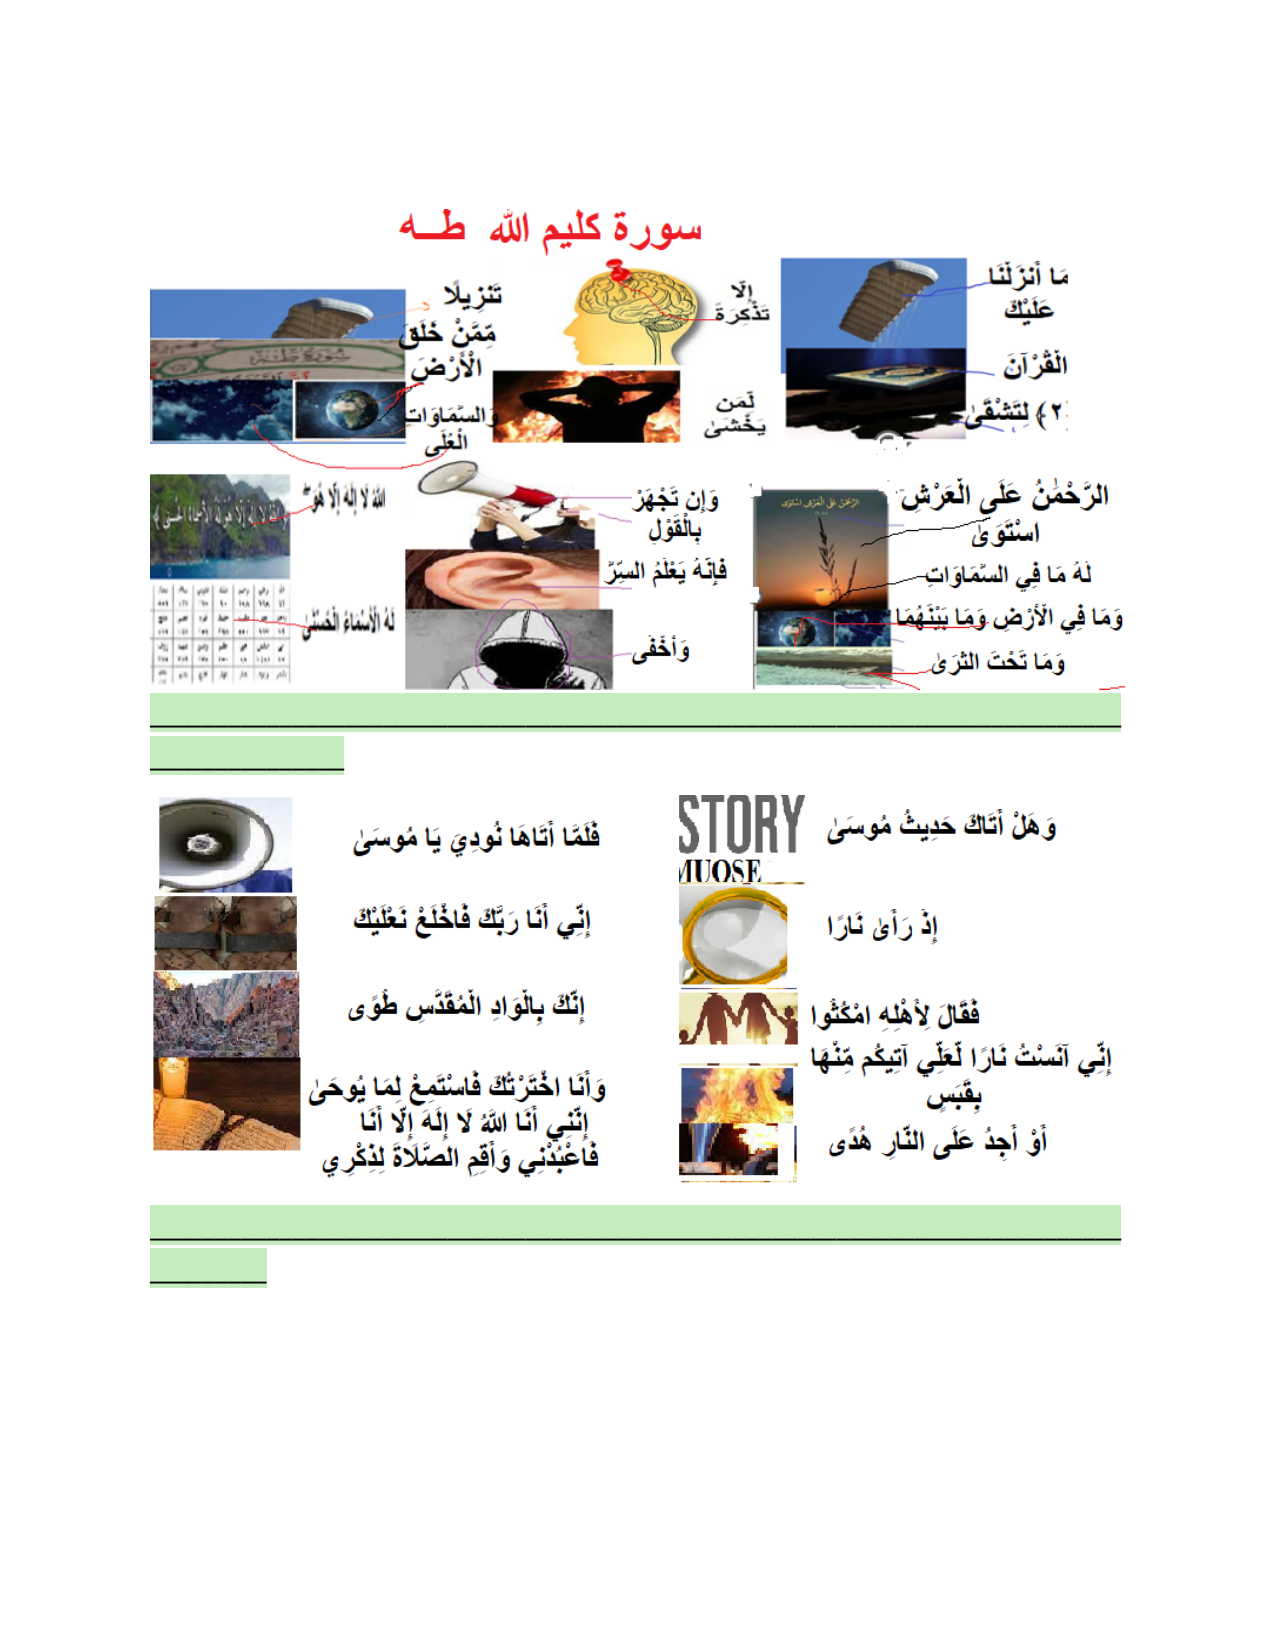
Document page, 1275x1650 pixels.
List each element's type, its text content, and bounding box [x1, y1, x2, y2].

picture [150, 795, 1125, 1187]
text ____________________________________________________________________________________ [150, 1205, 1125, 1288]
picture [150, 209, 1125, 690]
text __________________________________________________________________________________________ [150, 690, 1125, 775]
